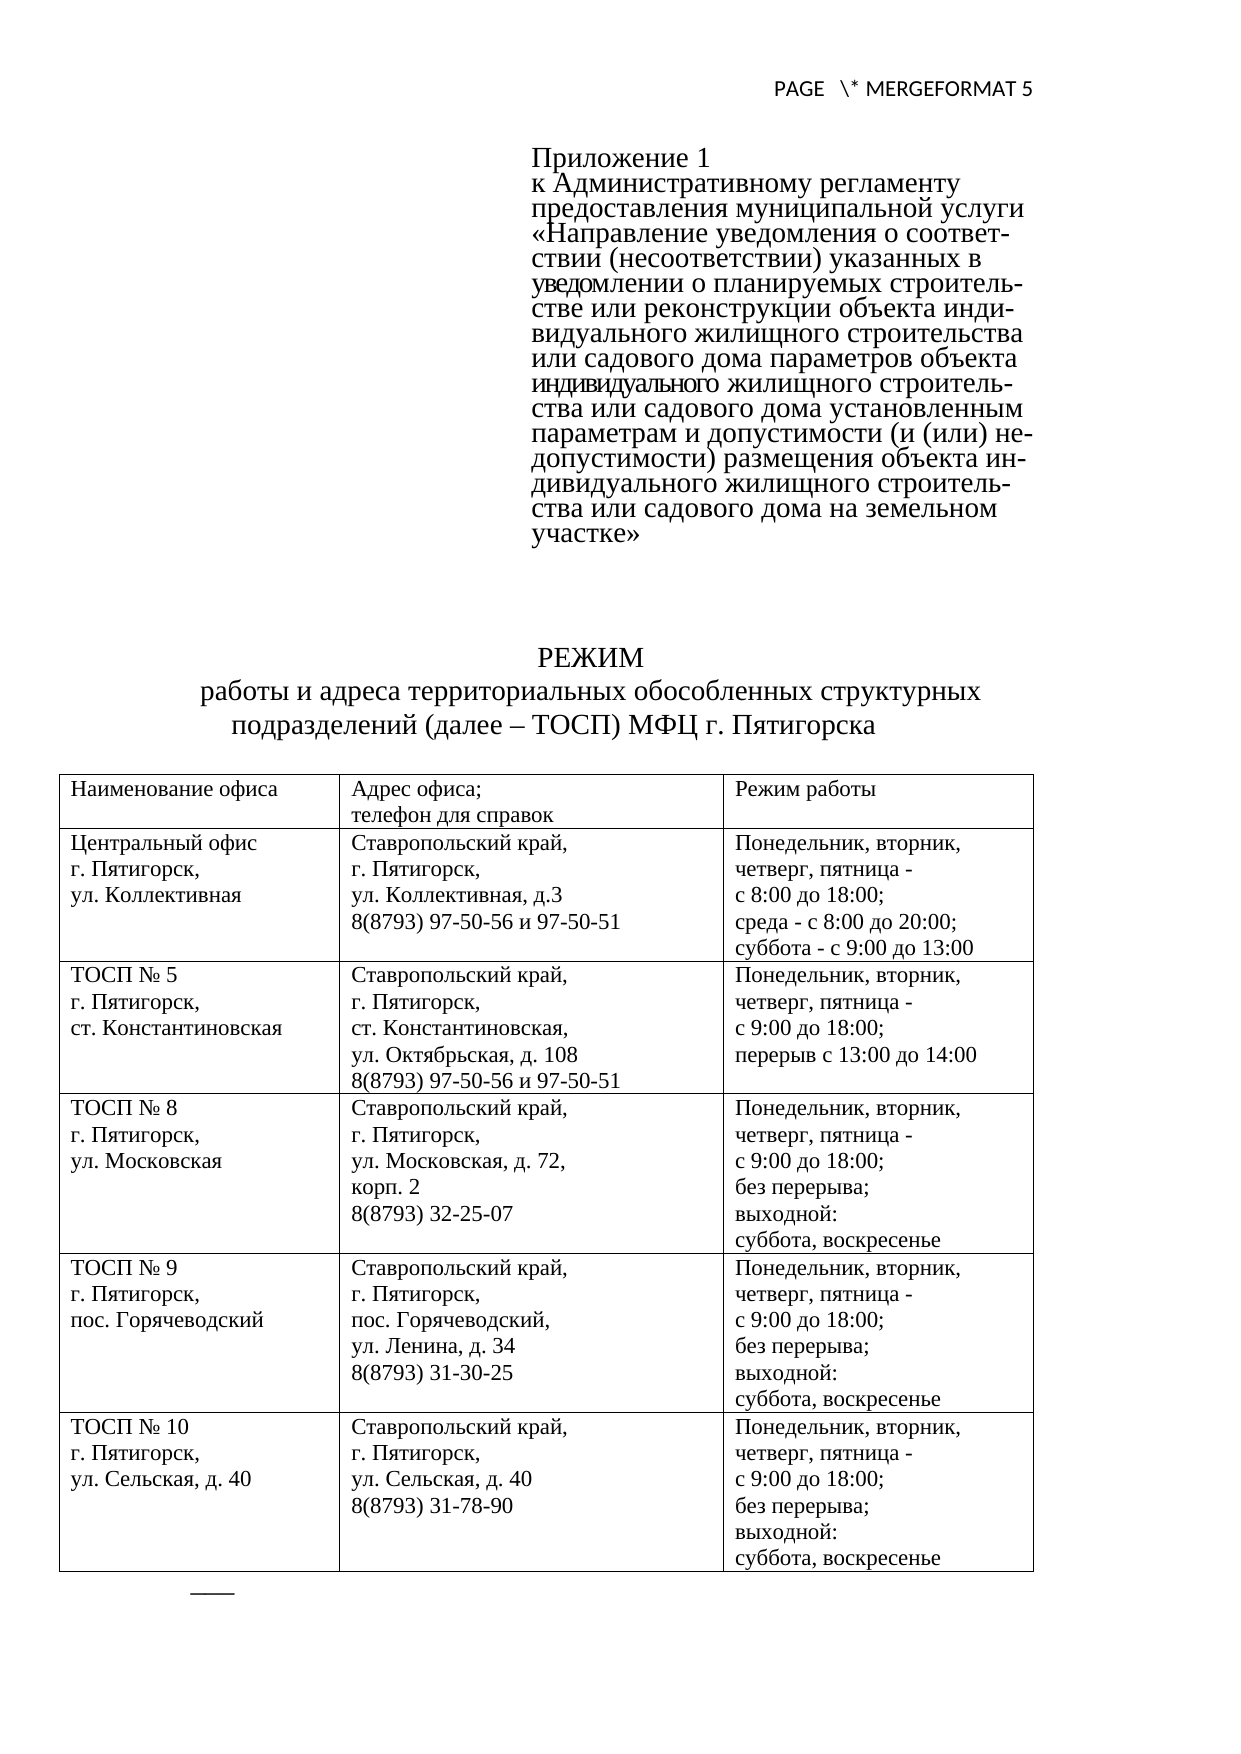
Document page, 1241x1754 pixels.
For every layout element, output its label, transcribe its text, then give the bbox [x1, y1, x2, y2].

table_cell Центральный офис г. Пятигорск, ул. Коллективная [60, 829, 339, 961]
table_header Адрес офиса; телефон для справок [340, 775, 723, 828]
text работы и адреса территориальных обособленных структурных подразделений (далее – ТОСП) МФЦ г. Пятигорска [59, 673, 1048, 740]
text ствии (несоответствии) указанных в [613, 248, 1033, 273]
text видуального жилищного строительства [59, 323, 1033, 348]
text стве или реконструкции объекта инди- [59, 298, 1033, 323]
text Приложение 1 [59, 148, 1033, 173]
text ства или садового дома на земельном [59, 498, 1033, 523]
text параметрам и допустимости (и (или) не- [59, 423, 897, 448]
text индивидуального жилищного строитель- [59, 373, 1033, 398]
table_header Наименование офиса [60, 775, 339, 828]
text или садового дома параметров объекта [59, 348, 1033, 373]
table_cell Понедельник, вторник, четверг, пятница - с 8:00 до 18:00; среда - с 8:00 до 20:00; суббота - с 9:00 до 13:00 [724, 829, 1033, 961]
table_cell ТОСП № 8 г. Пятигорск, ул. Московская [60, 1094, 339, 1252]
text предоставления муниципальной услуги [59, 198, 1033, 223]
table_cell Ставропольский край, г. Пятигорск, ул. Коллективная, д.3 8(8793) 97-50-56 и 97-50-51 [340, 829, 723, 961]
table_cell Ставропольский край, г. Пятигорск, ул. Сельская, д. 40 8(8793) 31-78-90 [340, 1413, 723, 1571]
text РЕЖИМ [59, 640, 1048, 673]
table_header Режим работы [724, 775, 1033, 828]
text к Административному регламенту [59, 173, 573, 198]
text допустимости) размещения объекта ин- [59, 448, 1033, 473]
text ства или садового дома установленным [59, 398, 1033, 423]
text ствии (несоответствии) указанных в [59, 248, 616, 273]
text участке» [59, 523, 1033, 548]
table_cell Понедельник, вторник, четверг, пятница - с 9:00 до 18:00; перерыв с 13:00 до 14:00 [724, 962, 1033, 1093]
text параметрам и допустимости (и (или) не- [926, 423, 1033, 448]
table_cell Ставропольский край, г. Пятигорск, ст. Константиновская, ул. Октябрьская, д. 108 8(8793) 97-50-56 и 97-50-51 [340, 962, 723, 1093]
table_cell Понедельник, вторник, четверг, пятница - с 9:00 до 18:00; без перерыва; выходной: суббота, воскресенье [724, 1413, 1033, 1571]
table_cell Понедельник, вторник, четверг, пятница - с 9:00 до 18:00; без перерыва; выходной: суббота, воскресенье [724, 1094, 1033, 1252]
text «Направление уведомления о соответ- [59, 223, 1033, 248]
table_cell ТОСП № 9 г. Пятигорск, пос. Горячеводский [60, 1254, 339, 1412]
table_cell ТОСП № 10 г. Пятигорск, ул. Сельская, д. 40 [60, 1413, 339, 1571]
table_cell Ставропольский край, г. Пятигорск, пос. Горячеводский, ул. Ленина, д. 34 8(8793) 31-30-25 [340, 1254, 723, 1412]
text ___ [59, 1572, 1033, 1597]
text уведомлении о планируемых строитель- [59, 273, 1033, 298]
table_cell Ставропольский край, г. Пятигорск, ул. Московская, д. 72, корп. 2 8(8793) 32-25-07 [340, 1094, 723, 1252]
table_cell ТОСП № 5 г. Пятигорск, ст. Константиновская [60, 962, 339, 1093]
table_cell Понедельник, вторник, четверг, пятница - с 9:00 до 18:00; без перерыва; выходной: суббота, воскресенье [724, 1254, 1033, 1412]
text к Административному регламенту [564, 173, 1033, 198]
text дивидуального жилищного строитель- [59, 473, 1033, 498]
